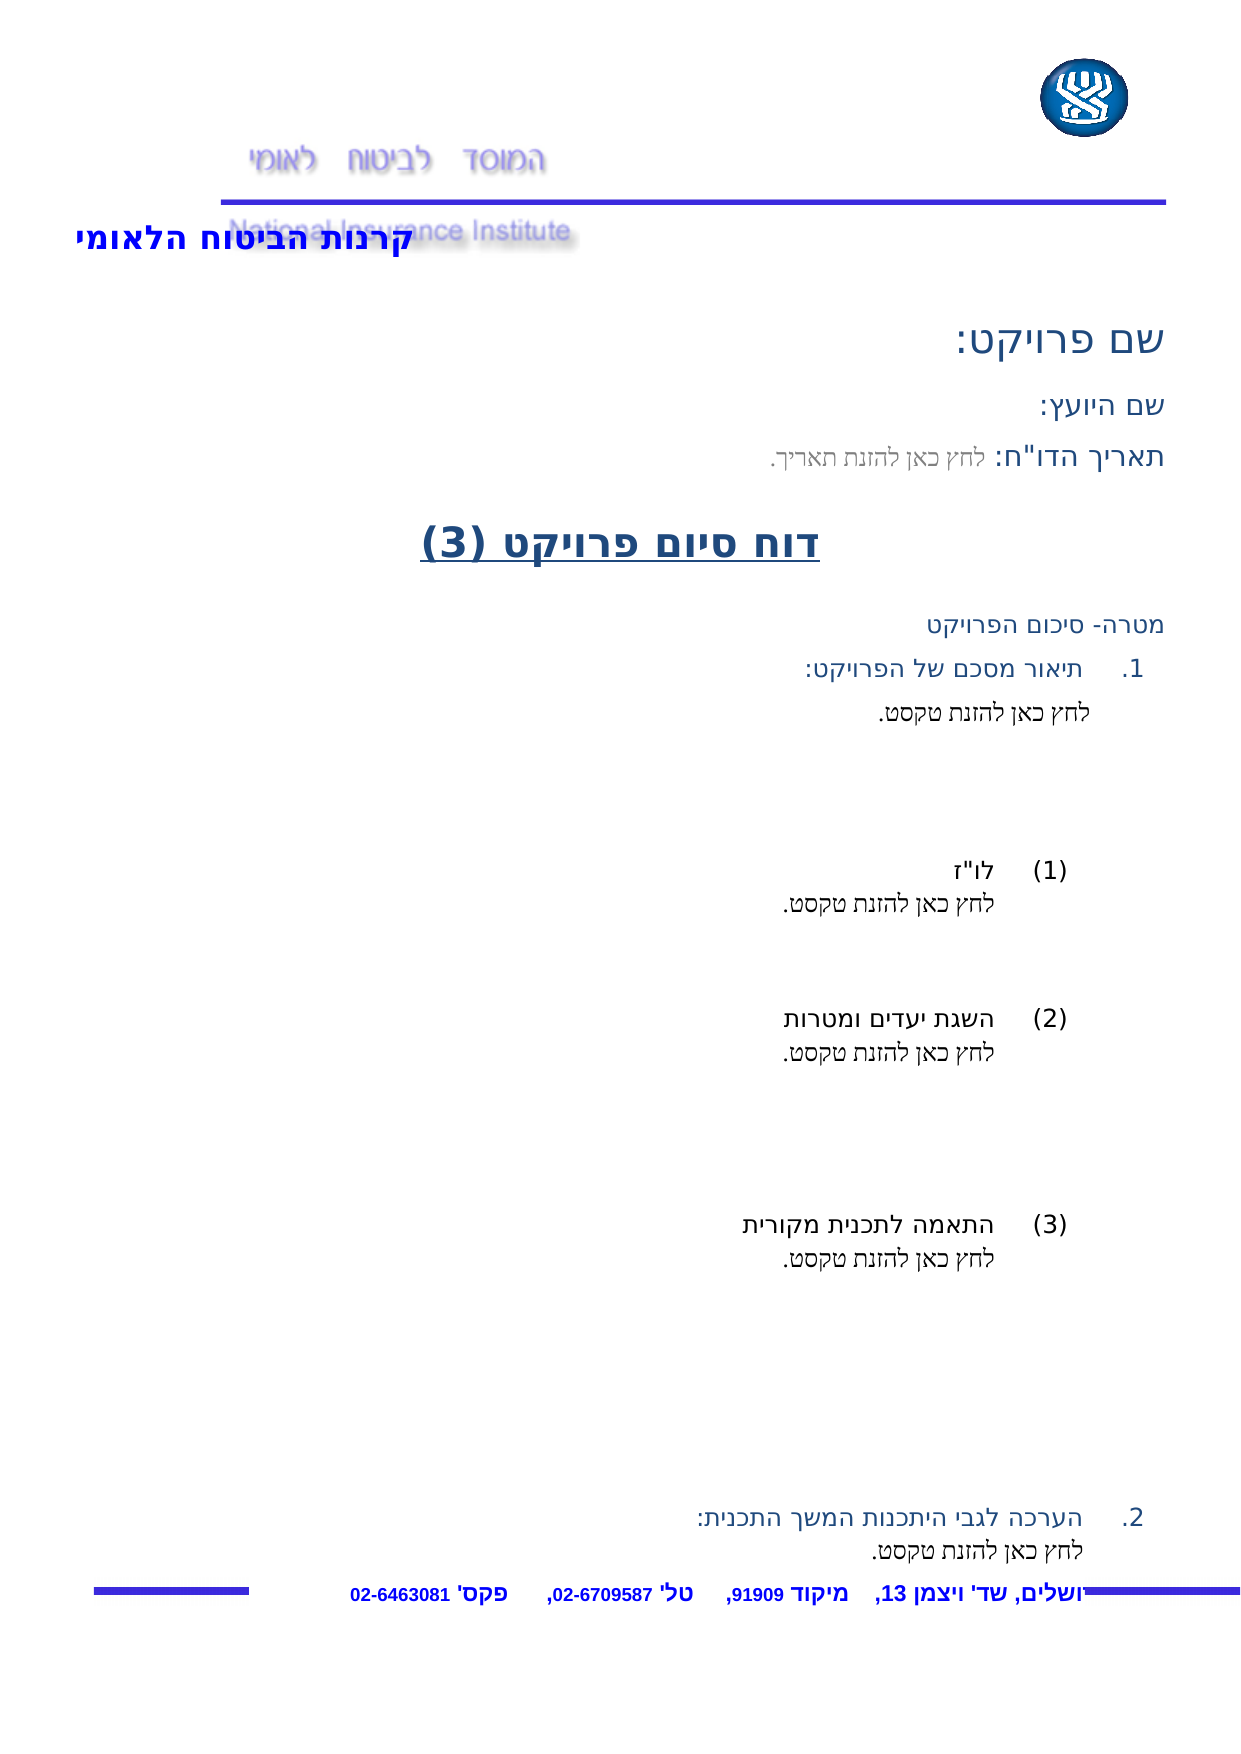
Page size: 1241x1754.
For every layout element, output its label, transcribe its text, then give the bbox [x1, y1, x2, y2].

picture [93, 1577, 249, 1606]
text דוח סיום פרויקט (3) [75, 518, 1165, 567]
list הערכה לגבי היתכנות המשך התכנית: [75, 1503, 1121, 1532]
picture [1084, 1577, 1241, 1606]
list לו"ז [75, 856, 1032, 885]
text שם פרויקט: [75, 315, 1165, 364]
list התאמה לתכנית מקורית [75, 1211, 1032, 1240]
text מטרה- סיכום הפרויקט [75, 610, 1165, 639]
list תיאור מסכם של הפרויקט: [75, 654, 1121, 683]
picture [220, 192, 1167, 262]
picture [1012, 31, 1158, 164]
text שם היועץ: [75, 388, 1165, 422]
text תאריך הדו"ח: [75, 439, 1165, 473]
picture [233, 135, 552, 178]
list השגת יעדים ומטרות [75, 1004, 1032, 1034]
